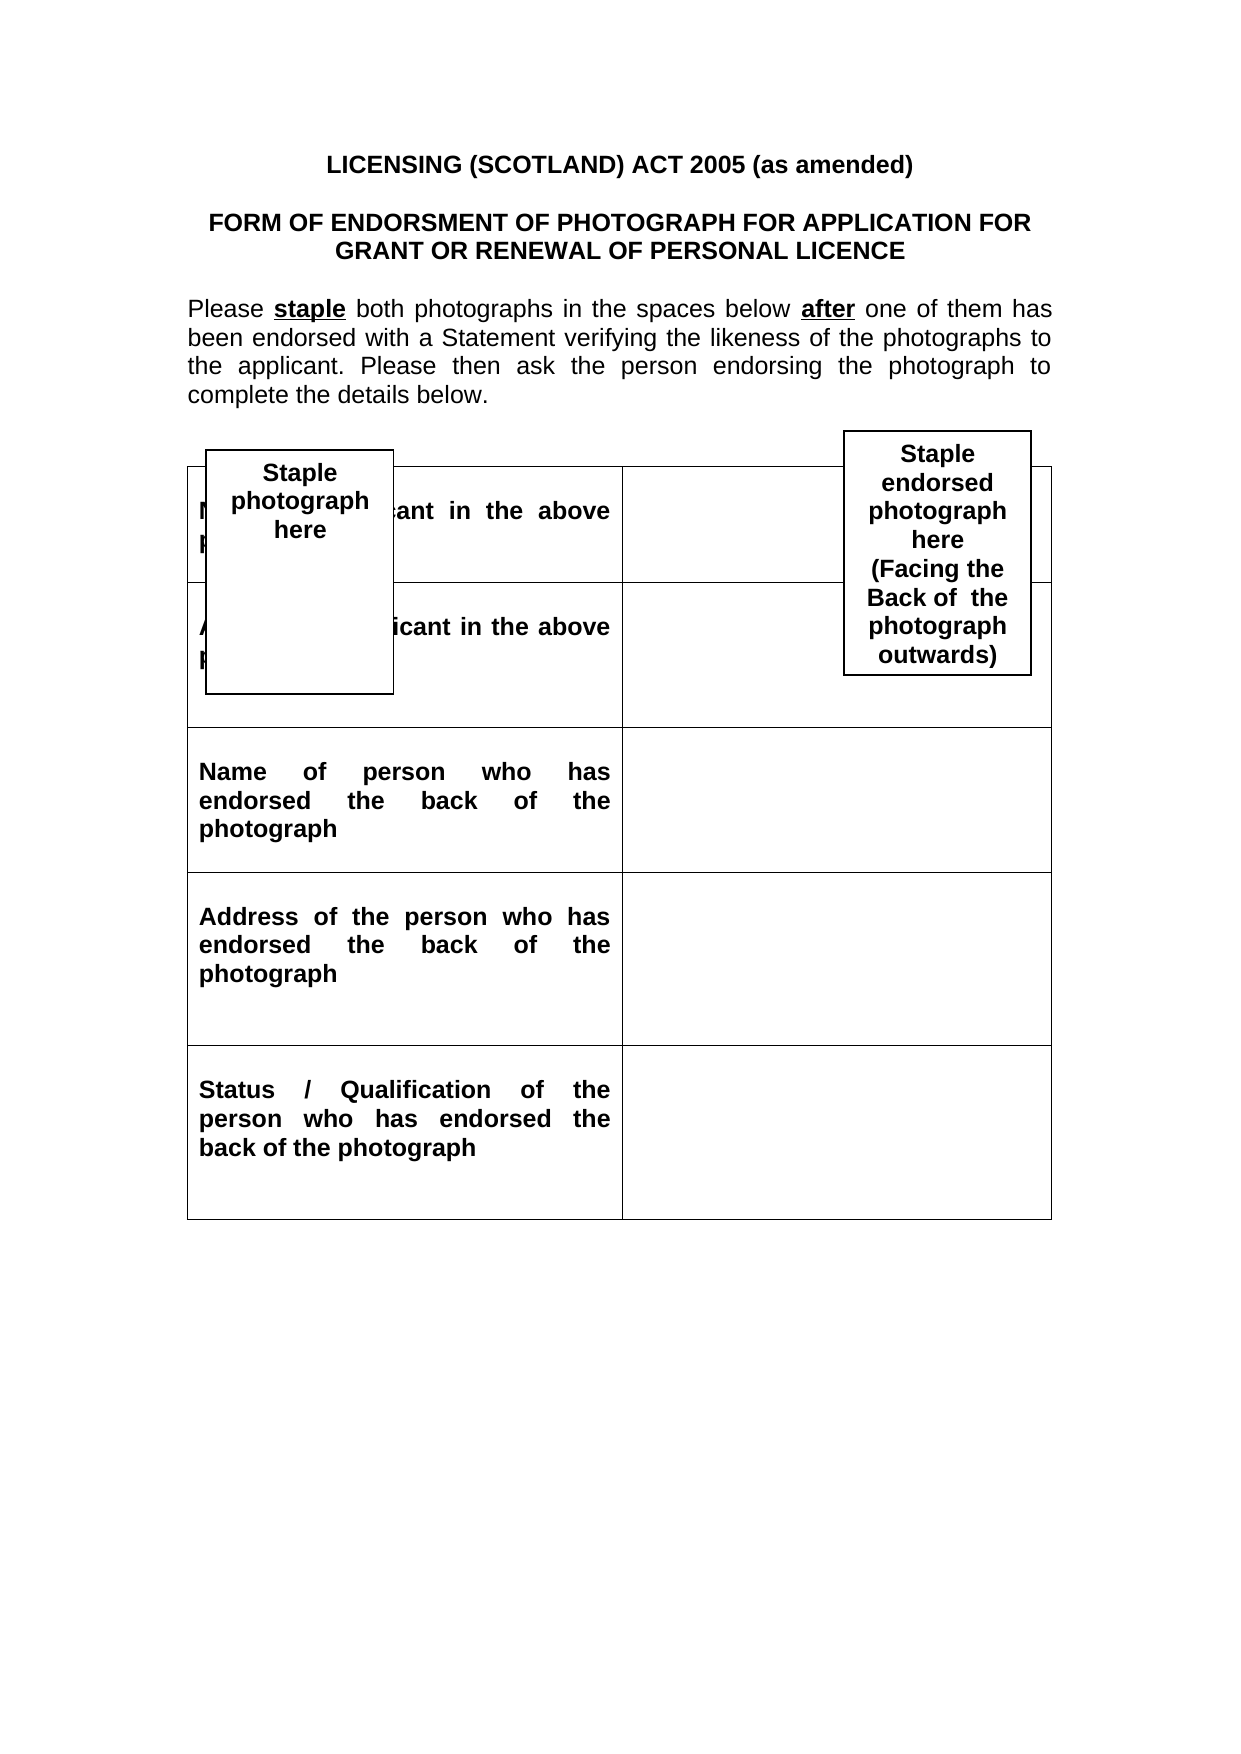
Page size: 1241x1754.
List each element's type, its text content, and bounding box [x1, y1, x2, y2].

table_header Name of Applicant in the above photograph [394, 467, 622, 582]
table_cell [623, 728, 1051, 872]
text FORM OF ENDORSMENT OF PHOTOGRAPH FOR APPLICATION FOR GRANT OR RENEWAL OF PERSONAL LICENCE [187, 207, 1053, 265]
table_cell Name of person who has endorsed the back of the photograph [188, 728, 622, 872]
table_header [1032, 467, 1051, 582]
table_cell Status / Qualification of the person who has endorsed the back of the photograph [188, 1046, 622, 1219]
table_cell [623, 873, 1051, 1045]
text Please staple both photographs in the spaces below after one of them has been endorsed with a Statement verifying the likeness of the photographs to the applicant. Please then ask the person endorsing the photograph to complete the details below. [187, 294, 1053, 409]
table_cell Address of the person who has endorsed the back of the photograph [188, 873, 622, 1045]
table_cell Address of applicant in the above photograph [188, 583, 622, 727]
table_cell [623, 583, 1051, 727]
table_cell [623, 1046, 1051, 1219]
table_header [623, 467, 843, 582]
text LICENSING (SCOTLAND) ACT 2005 (as amended) [187, 150, 1053, 179]
